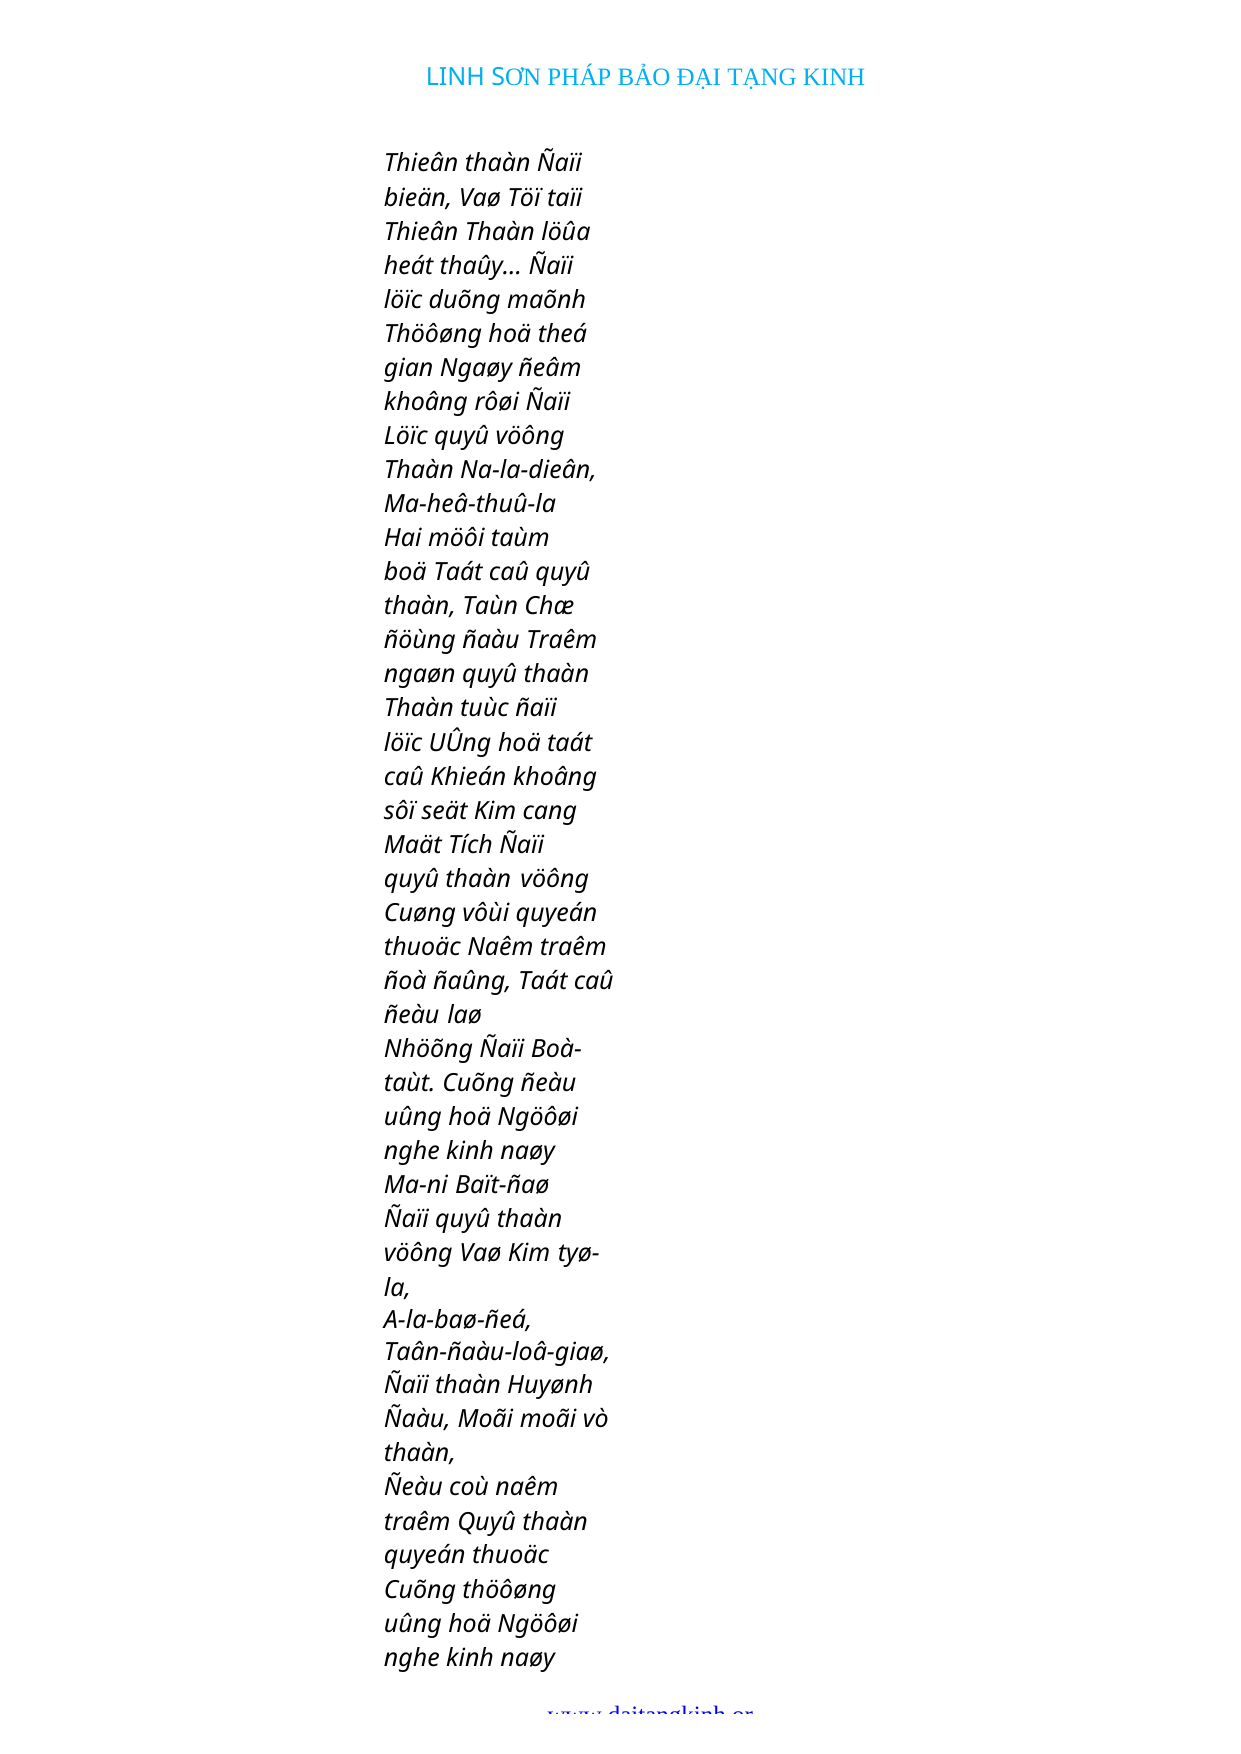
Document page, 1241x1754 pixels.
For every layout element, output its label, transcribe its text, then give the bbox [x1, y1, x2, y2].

text Nhöõng Ñaïi Boà-taùt. Cuõng ñeàu uûng hoä Ngöôøi nghe kinh naøy Ma-ni Baït-ñaø [384, 1031, 600, 1201]
text Cuøng vôùi quyeán thuoäc Naêm traêm ñoà ñaûng, Taát caû ñeàu laø [384, 894, 615, 1031]
text Ñaïi quyû thaàn vöông Vaø Kim tyø-la, [384, 1201, 602, 1303]
text Thieân thaàn Ñaïi bieän, Vaø Töï taïi Thieân Thaàn löûa heát thaûy… Ñaïi löïc duõng maõnh Thöôøng hoä theá gian Ngaøy ñeâm khoâng rôøi Ñaïi Löïc quyû vöông Thaàn Na-la-dieân, Ma-heâ-thuû-la [384, 145, 602, 520]
text A-la-baø-ñeá, [384, 1303, 1105, 1335]
text Hai möôi taùm boä Taát caû quyû thaàn, Taùn Chæ ñöùng ñaàu Traêm ngaøn quyû thaàn Thaàn tuùc ñaïi löïc UÛng hoä taát caû Khieán khoâng sôï seät Kim cang Maät Tích Ñaïi quyû thaàn vöông [384, 520, 597, 894]
text Ñaïi thaàn Huyønh Ñaàu, Moãi moãi vò thaàn, [384, 1367, 639, 1469]
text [384, 1469, 615, 1673]
text Taân-ñaàu-loâ-giaø, [384, 1335, 1105, 1367]
